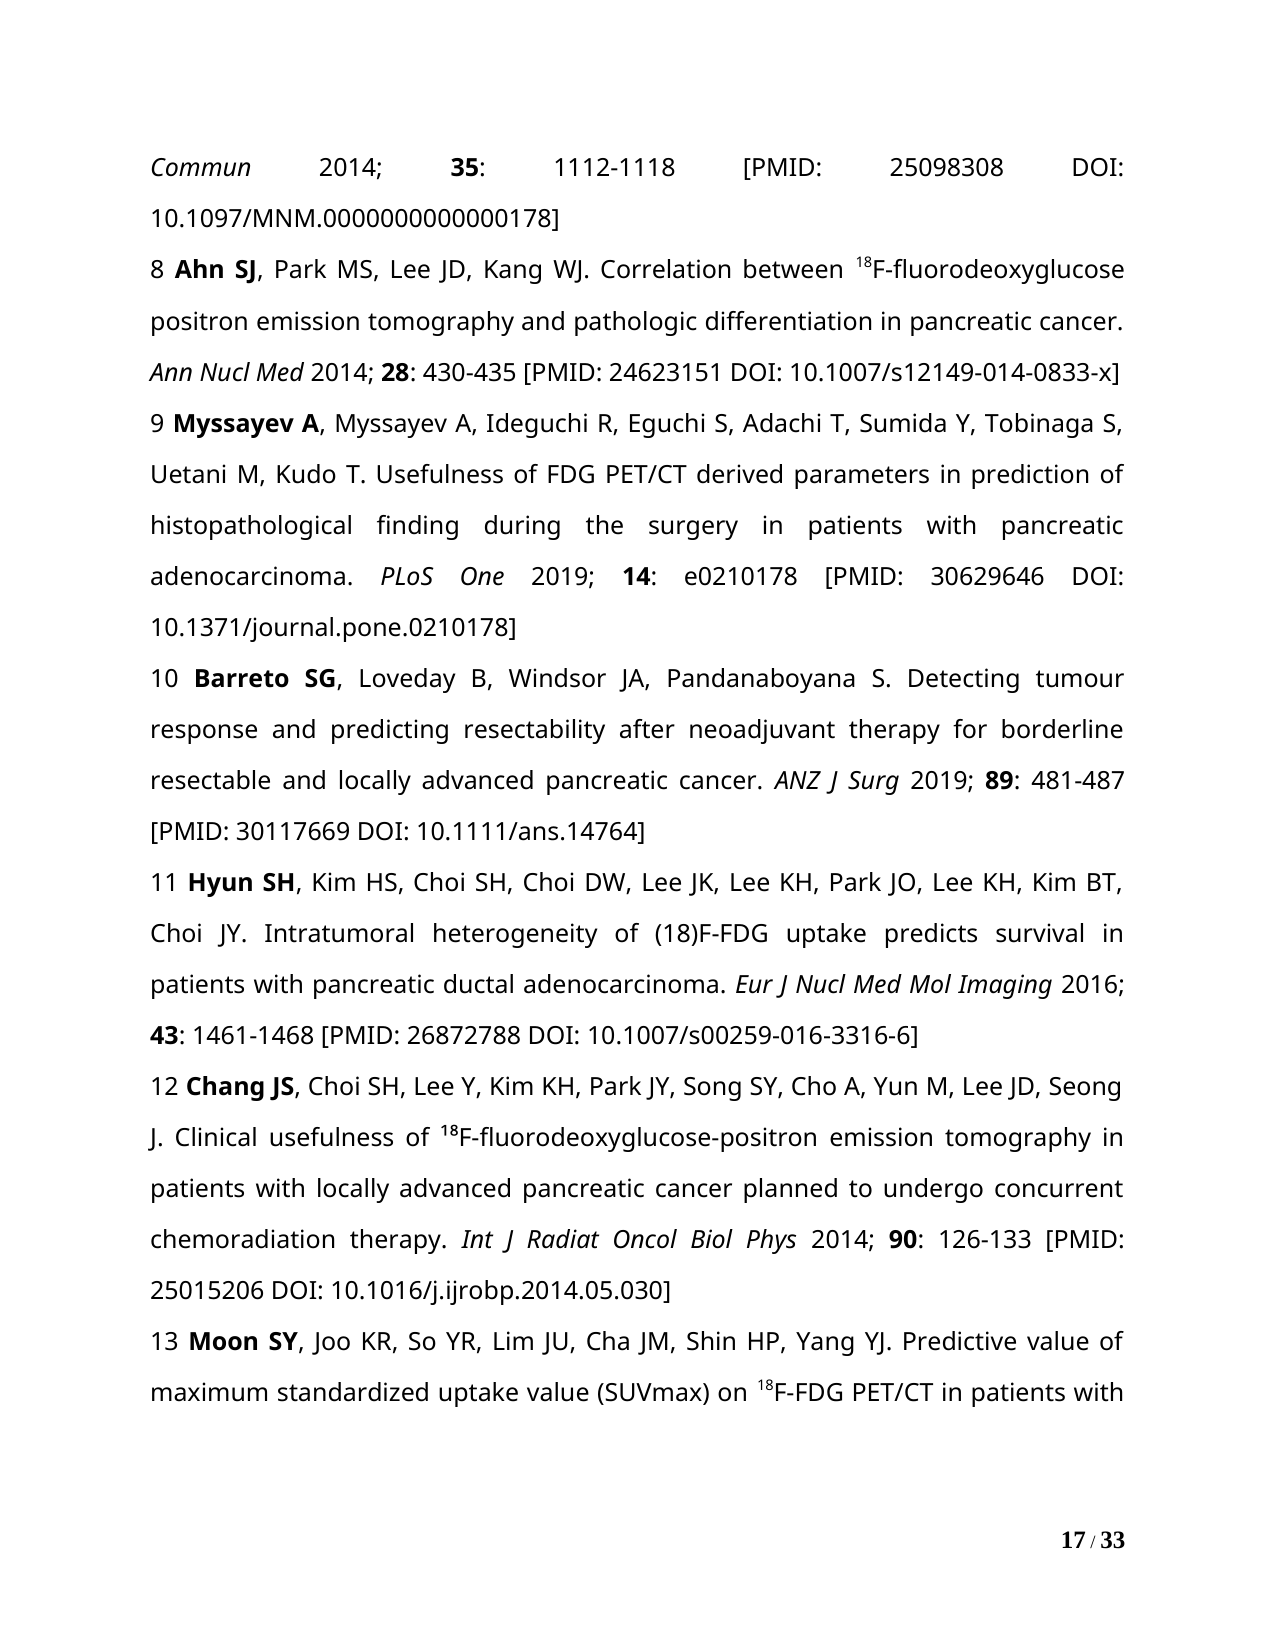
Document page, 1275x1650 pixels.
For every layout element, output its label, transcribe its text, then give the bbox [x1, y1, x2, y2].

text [150, 1324, 1125, 1409]
text 11 Hyun SH, Kim HS, Choi SH, Choi DW, Lee JK, Lee KH, Park JO, Lee KH, Kim BT, Choi JY. Intratumoral heterogeneity of (18)F-FDG uptake predicts survival in patients with pancreatic ductal adenocarcinoma. Eur J Nucl Med Mol Imaging 2016; 43: 1461-1468 [PMID: 26872788 DOI: 10.1007/s00259-016-3316-6] [150, 864, 1125, 1052]
text 10 Barreto SG, Loveday B, Windsor JA, Pandanaboyana S. Detecting tumour response and predicting resectability after neoadjuvant therapy for borderline resectable and locally advanced pancreatic cancer. ANZ J Surg 2019; 89: 481-487 [PMID: 30117669 DOI: 10.1111/ans.14764] [150, 660, 1125, 848]
text 9 Myssayev A, Myssayev A, Ideguchi R, Eguchi S, Adachi T, Sumida Y, Tobinaga S, Uetani M, Kudo T. Usefulness of FDG PET/CT derived parameters in prediction of histopathological finding during the surgery in patients with pancreatic adenocarcinoma. PLoS One 2019; 14: e0210178 [PMID: 30629646 DOI: 10.1371/journal.pone.0210178] [150, 405, 1125, 643]
text 12 Chang JS, Choi SH, Lee Y, Kim KH, Park JY, Song SY, Cho A, Yun M, Lee JD, Seong J. Clinical usefulness of ¹⁸F-fluorodeoxyglucose-positron emission tomography in patients with locally advanced pancreatic cancer planned to undergo concurrent chemoradiation therapy. Int J Radiat Oncol Biol Phys 2014; 90: 126-133 [PMID: 25015206 DOI: 10.1016/j.ijrobp.2014.05.030] [150, 1069, 1125, 1307]
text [150, 150, 1125, 235]
text 8 Ahn SJ, Park MS, Lee JD, Kang WJ. Correlation between 18F-fluorodeoxyglucose positron emission tomography and pathologic differentiation in pancreatic cancer. Ann Nucl Med 2014; 28: 430-435 [PMID: 24623151 DOI: 10.1007/s12149-014-0833-x] [150, 252, 1125, 388]
